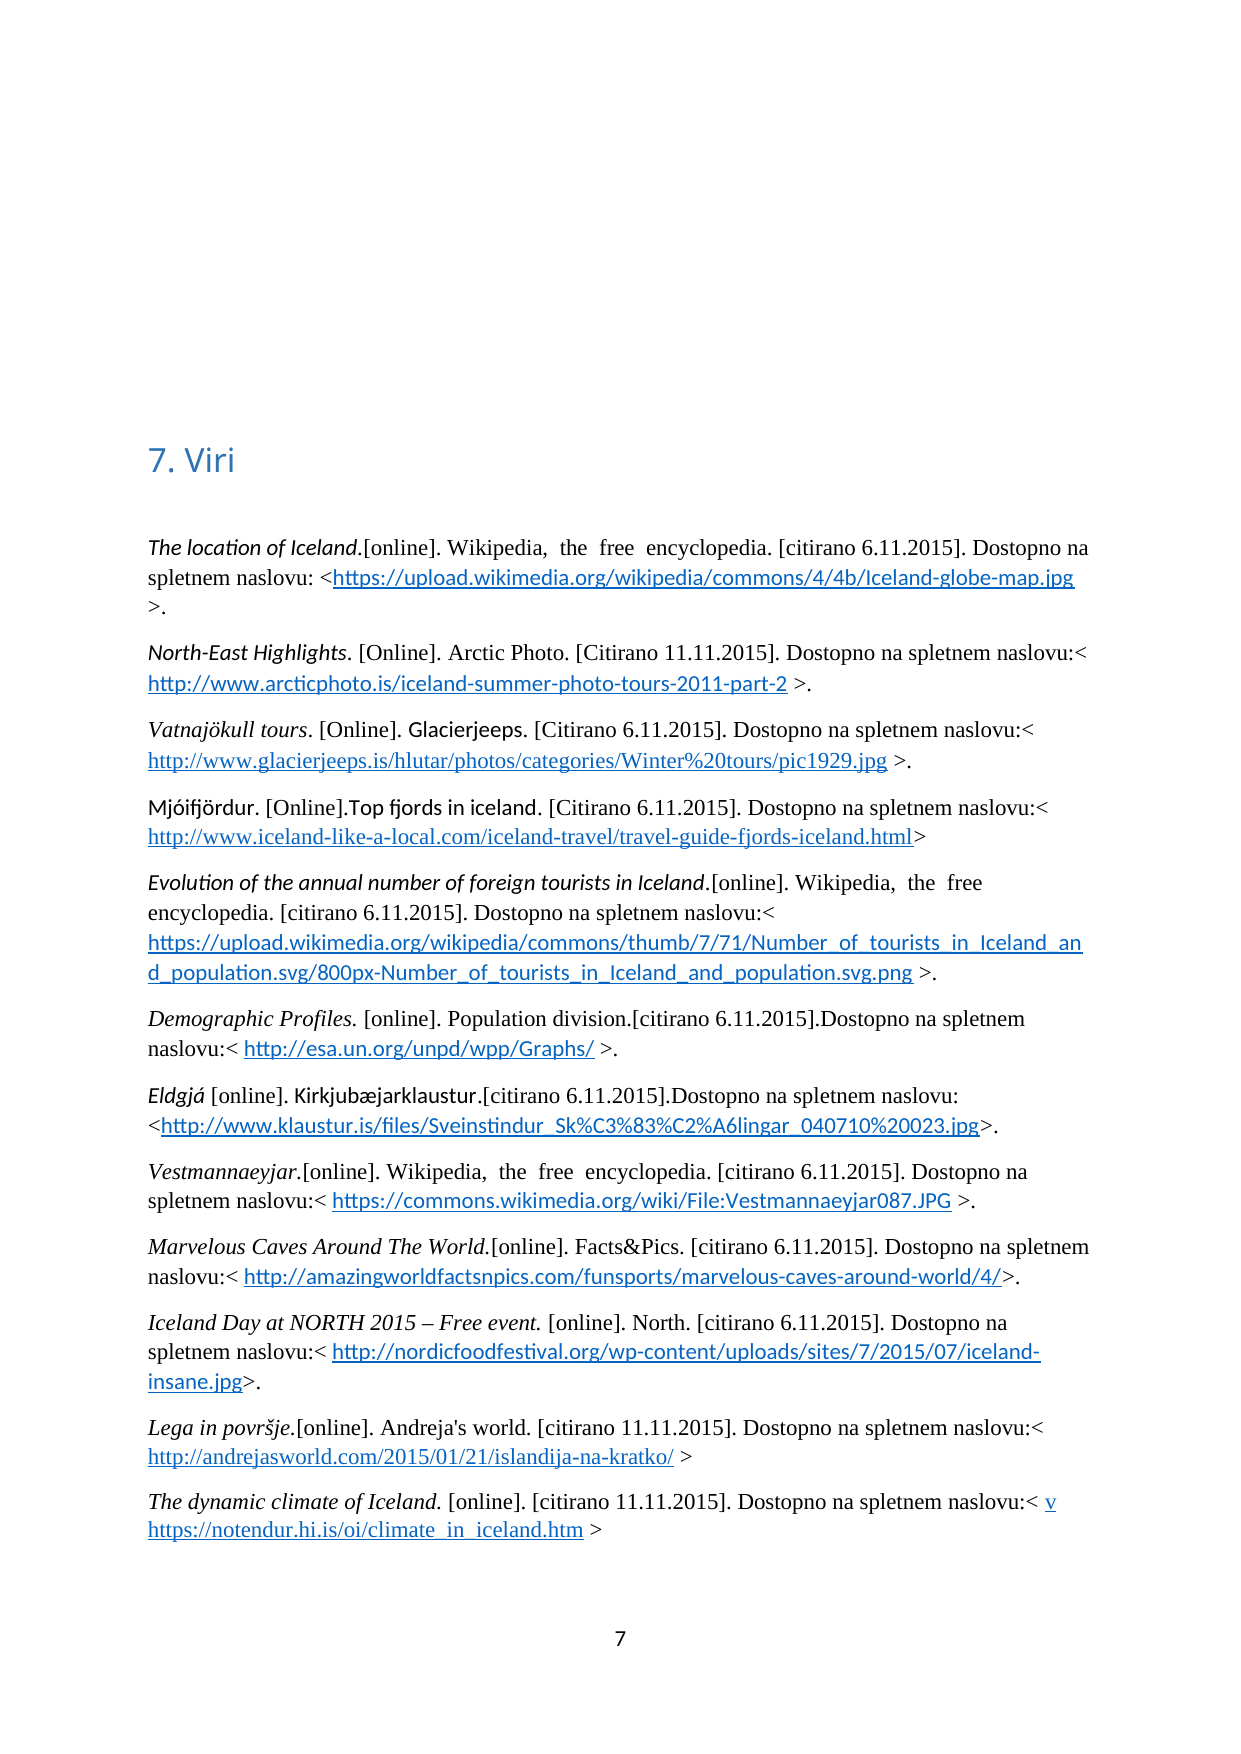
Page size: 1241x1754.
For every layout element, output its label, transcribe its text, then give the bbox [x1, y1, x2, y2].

text Iceland Day at NORTH 2015 – Free event. [online]. North. [citirano 6.11.2015]. Dostopno na spletnem naslovu:< http://nordicfoodfestival.org/wp-content/uploads/sites/7/2015/07/iceland-insane.jpg>. [148, 1309, 1093, 1395]
subtitle 7. Viri [148, 437, 1093, 483]
text Vestmannaeyjar.[online]. Wikipedia, the free encyclopedia. [citirano 6.11.2015]. Dostopno na spletnem naslovu:< https://commons.wikimedia.org/wiki/File:Vestmannaeyjar087.JPG >. [148, 1158, 1093, 1214]
text Demographic Profiles. [online]. Population division.[citirano 6.11.2015].Dostopno na spletnem naslovu:< http://esa.un.org/unpd/wpp/Graphs/ >. [148, 1005, 1093, 1062]
text Marvelous Caves Around The World.[online]. Facts&Pics. [citirano 6.11.2015]. Dostopno na spletnem naslovu:< http://amazingworldfactsnpics.com/funsports/marvelous-caves-around-world/4/>. [148, 1233, 1093, 1290]
text Lega in površje.[online]. Andreja's world. [citirano 11.11.2015]. Dostopno na spletnem naslovu:< http://andrejasworld.com/2015/01/21/islandija-na-kratko/ > [148, 1414, 1093, 1469]
text Vatnajökull tours. [Online]. Glacierjeeps. [Citirano 6.11.2015]. Dostopno na spletnem naslovu:< http://www.glacierjeeps.is/hlutar/photos/categories/Winter%20tours/pic1929.jpg >. [148, 716, 1093, 774]
text Evolution of the annual number of foreign tourists in Iceland.[online]. Wikipedia, the free encyclopedia. [citirano 6.11.2015]. Dostopno na spletnem naslovu:< https://upload.wikimedia.org/wikipedia/commons/thumb/7/71/Number_of_tourists_in_Iceland_and_population.svg/800px-Number_of_tourists_in_Iceland_and_population.svg.png >. [148, 868, 1093, 986]
text The dynamic climate of Iceland. [online]. [citirano 11.11.2015]. Dostopno na spletnem naslovu:< v https://notendur.hi.is/oi/climate_in_iceland.htm > [148, 1488, 1093, 1543]
text North-East Highlights. [Online]. Arctic Photo. [Citirano 11.11.2015]. Dostopno na spletnem naslovu:< http://www.arcticphoto.is/iceland-summer-photo-tours-2011-part-2 >. [148, 638, 1093, 697]
text Mjóifjördur. [Online].Top fjords in iceland. [Citirano 6.11.2015]. Dostopno na spletnem naslovu:< http://www.iceland-like-a-local.com/iceland-travel/travel-guide-fjords-iceland.html> [148, 793, 1093, 849]
text Eldgjá [online]. Kirkjubæjarklaustur.[citirano 6.11.2015].Dostopno na spletnem naslovu: <http://www.klaustur.is/files/Sveinstindur_Sk%C3%83%C2%A6lingar_040710%20023.jpg>. [148, 1081, 1093, 1139]
text The location of Iceland.[online]. Wikipedia, the free encyclopedia. [citirano 6.11.2015]. Dostopno na spletnem naslovu: <https://upload.wikimedia.org/wikipedia/commons/4/4b/Iceland-globe-map.jpg >. [148, 533, 1093, 620]
